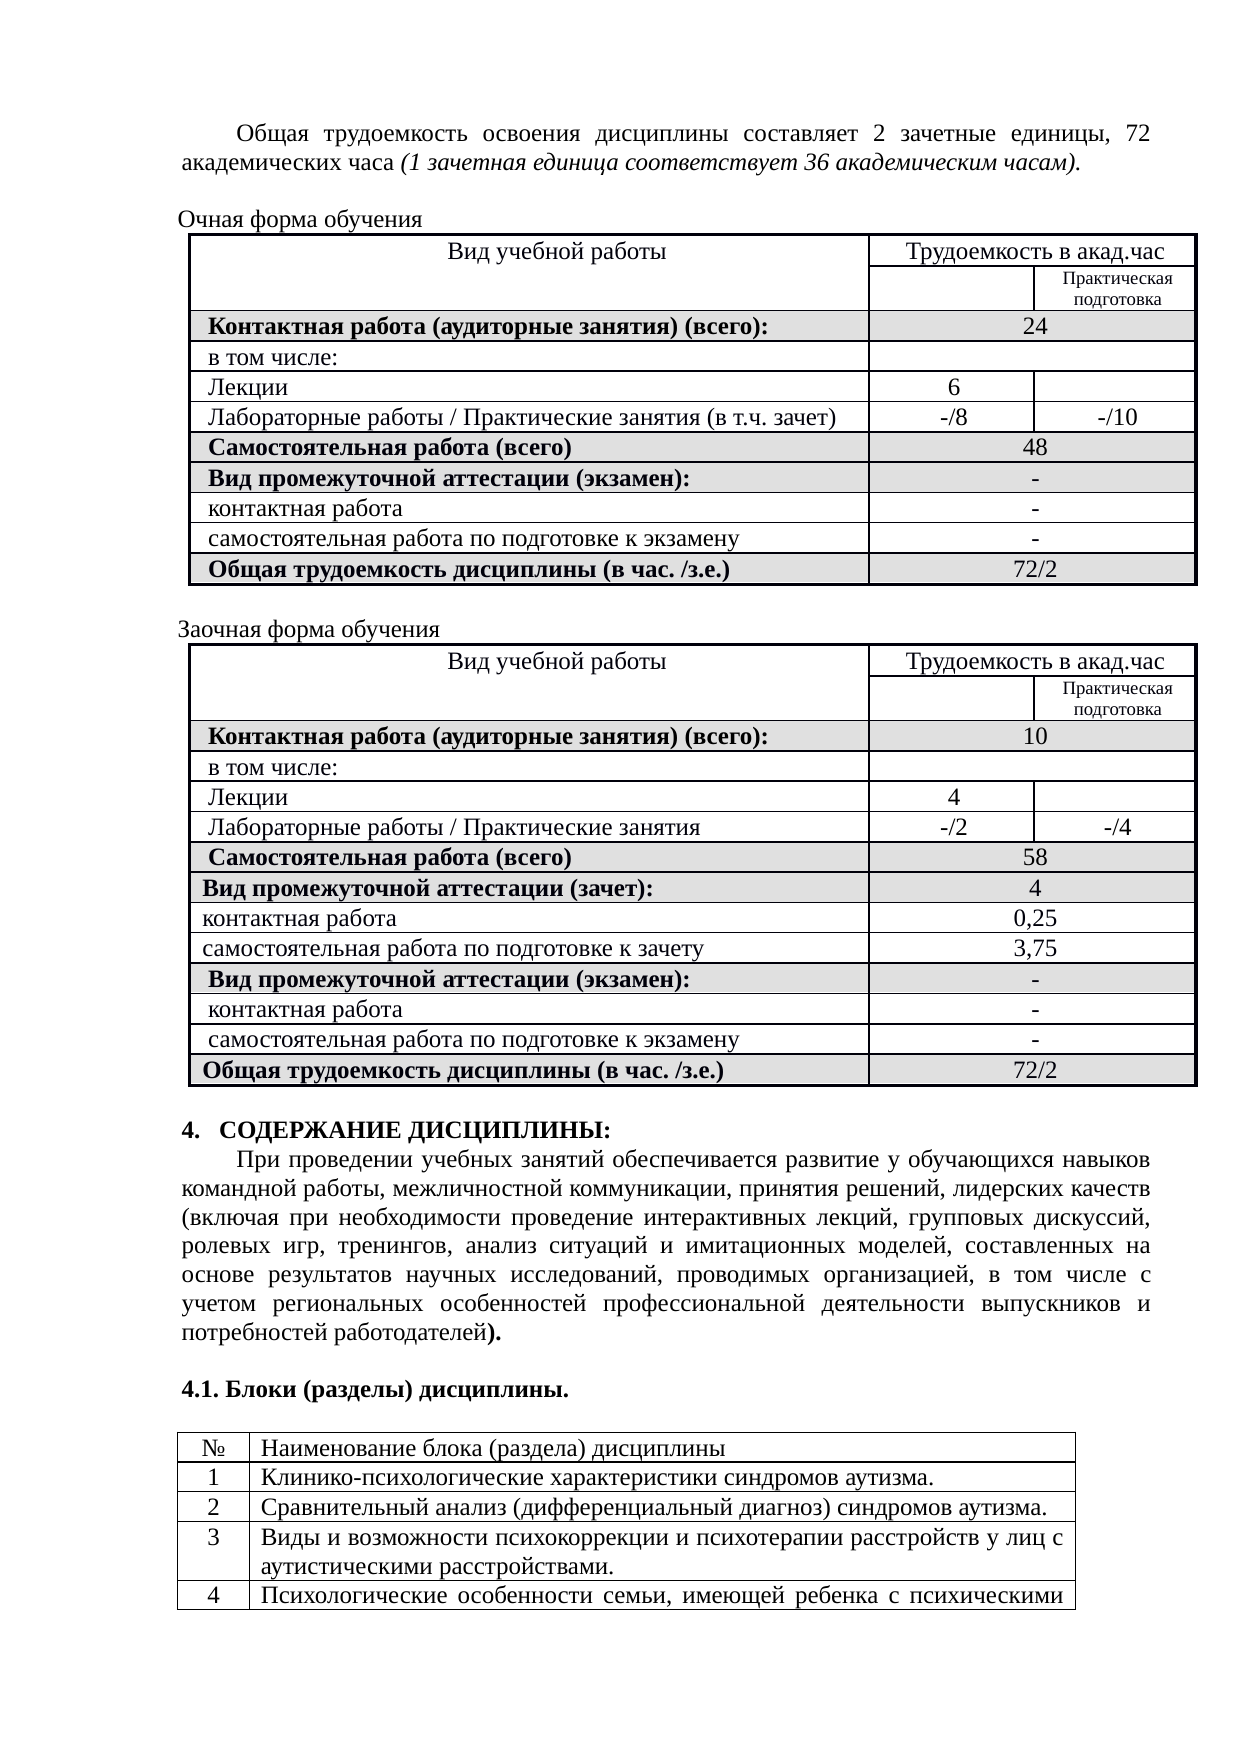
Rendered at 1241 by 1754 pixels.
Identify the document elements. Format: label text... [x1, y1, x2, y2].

table_cell - [870, 994, 1194, 1023]
table_header Трудоемкость в акад.час [870, 236, 1194, 265]
table_cell -/10 [1035, 402, 1194, 431]
table_cell - [870, 493, 1194, 522]
table_cell 4 [178, 1581, 249, 1609]
table_cell контактная работа [191, 493, 868, 522]
table_cell Виды и возможности психокоррекции и психотерапии расстройств у лиц с аутистическими расстройствами. [250, 1522, 1075, 1579]
table_cell Вид промежуточной аттестации (экзамен): [191, 964, 868, 992]
table_cell [870, 677, 1033, 720]
table_cell 1 [178, 1463, 249, 1491]
table_cell 6 [870, 372, 1033, 401]
list Блоки (разделы) дисциплины. [181, 1374, 1152, 1403]
text Заочная форма обучения [177, 614, 1152, 643]
table_cell Сравнительный анализ (дифференциальный диагноз) синдромов аутизма. [250, 1492, 1075, 1521]
table_header Трудоемкость в акад.час [870, 646, 1194, 675]
table_cell 58 [870, 843, 1194, 871]
table_cell в том числе: [191, 752, 868, 780]
table_cell 10 [870, 721, 1194, 750]
table_header Вид учебной работы [191, 646, 868, 720]
table_cell 72/2 [870, 554, 1194, 582]
text Общая трудоемкость освоения дисциплины составляет 2 зачетные единицы, 72 академических часа (1 зачетная единица соответствует 36 академическим часам). [181, 118, 1152, 176]
table_header Вид учебной работы [191, 236, 868, 310]
text Очная форма обучения [177, 204, 1152, 233]
table_cell самостоятельная работа по подготовке к экзамену [191, 523, 868, 552]
table_cell Лабораторные работы / Практические занятия (в т.ч. зачет) [191, 402, 868, 431]
table_cell 4 [870, 873, 1194, 902]
table_cell [870, 267, 1033, 310]
table_cell Лекции [191, 782, 868, 811]
table_cell Практическая подготовка [1035, 677, 1194, 720]
table_cell 3,75 [870, 933, 1194, 962]
table_header № [178, 1433, 249, 1461]
text При проведении учебных занятий обеспечивается развитие у обучающихся навыков командной работы, межличностной коммуникации, принятия решений, лидерских качеств (включая при необходимости проведение интерактивных лекций, групповых дискуссий, ролевых игр, тренингов, анализ ситуаций и имитационных моделей, составленных на основе результатов научных исследований, проводимых организацией, в том числе с учетом региональных особенностей профессиональной деятельности выпускников и потребностей работодателей). [181, 1144, 1152, 1345]
table_cell Контактная работа (аудиторные занятия) (всего): [191, 721, 868, 750]
table_cell 24 [870, 311, 1194, 340]
table_cell -/8 [870, 402, 1033, 431]
table_cell самостоятельная работа по подготовке к экзамену [191, 1025, 868, 1053]
table_cell Вид промежуточной аттестации (экзамен): [191, 463, 868, 492]
table_cell самостоятельная работа по подготовке к зачету [191, 933, 868, 962]
table_cell 2 [178, 1492, 249, 1521]
table_cell [870, 752, 1194, 780]
table_cell Самостоятельная работа (всего) [191, 433, 868, 461]
table_cell [870, 342, 1194, 370]
table_cell Лабораторные работы / Практические занятия [191, 812, 868, 841]
table_cell 48 [870, 433, 1194, 461]
table_cell 0,25 [870, 903, 1194, 932]
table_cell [250, 1581, 1075, 1609]
table_cell Общая трудоемкость дисциплины (в час. /з.е.) [191, 1055, 868, 1083]
table_cell - [870, 523, 1194, 552]
table_cell Самостоятельная работа (всего) [191, 843, 868, 871]
table_cell Вид промежуточной аттестации (зачет): [191, 873, 868, 902]
table_cell -/4 [1035, 812, 1194, 841]
table_cell Практическая подготовка [1035, 267, 1194, 310]
table_cell - [870, 463, 1194, 492]
table_cell 3 [178, 1522, 249, 1579]
table_header Наименование блока (раздела) дисциплины [250, 1433, 1075, 1461]
table_cell контактная работа [191, 994, 868, 1023]
table_cell контактная работа [191, 903, 868, 932]
table_cell 4 [870, 782, 1033, 811]
table_cell 72/2 [870, 1055, 1194, 1083]
table_cell Контактная работа (аудиторные занятия) (всего): [191, 311, 868, 340]
table_cell -/2 [870, 812, 1033, 841]
table_cell - [870, 1025, 1194, 1053]
table_cell [1035, 372, 1194, 401]
table_cell Общая трудоемкость дисциплины (в час. /з.е.) [191, 554, 868, 582]
table_cell в том числе: [191, 342, 868, 370]
list СОДЕРЖАНИЕ ДИСЦИПЛИНЫ: [181, 1115, 1152, 1144]
table_cell [1035, 782, 1194, 811]
table_cell Клинико-психологические характеристики синдромов аутизма. [250, 1463, 1075, 1491]
table_cell Лекции [191, 372, 868, 401]
table_cell - [870, 964, 1194, 992]
